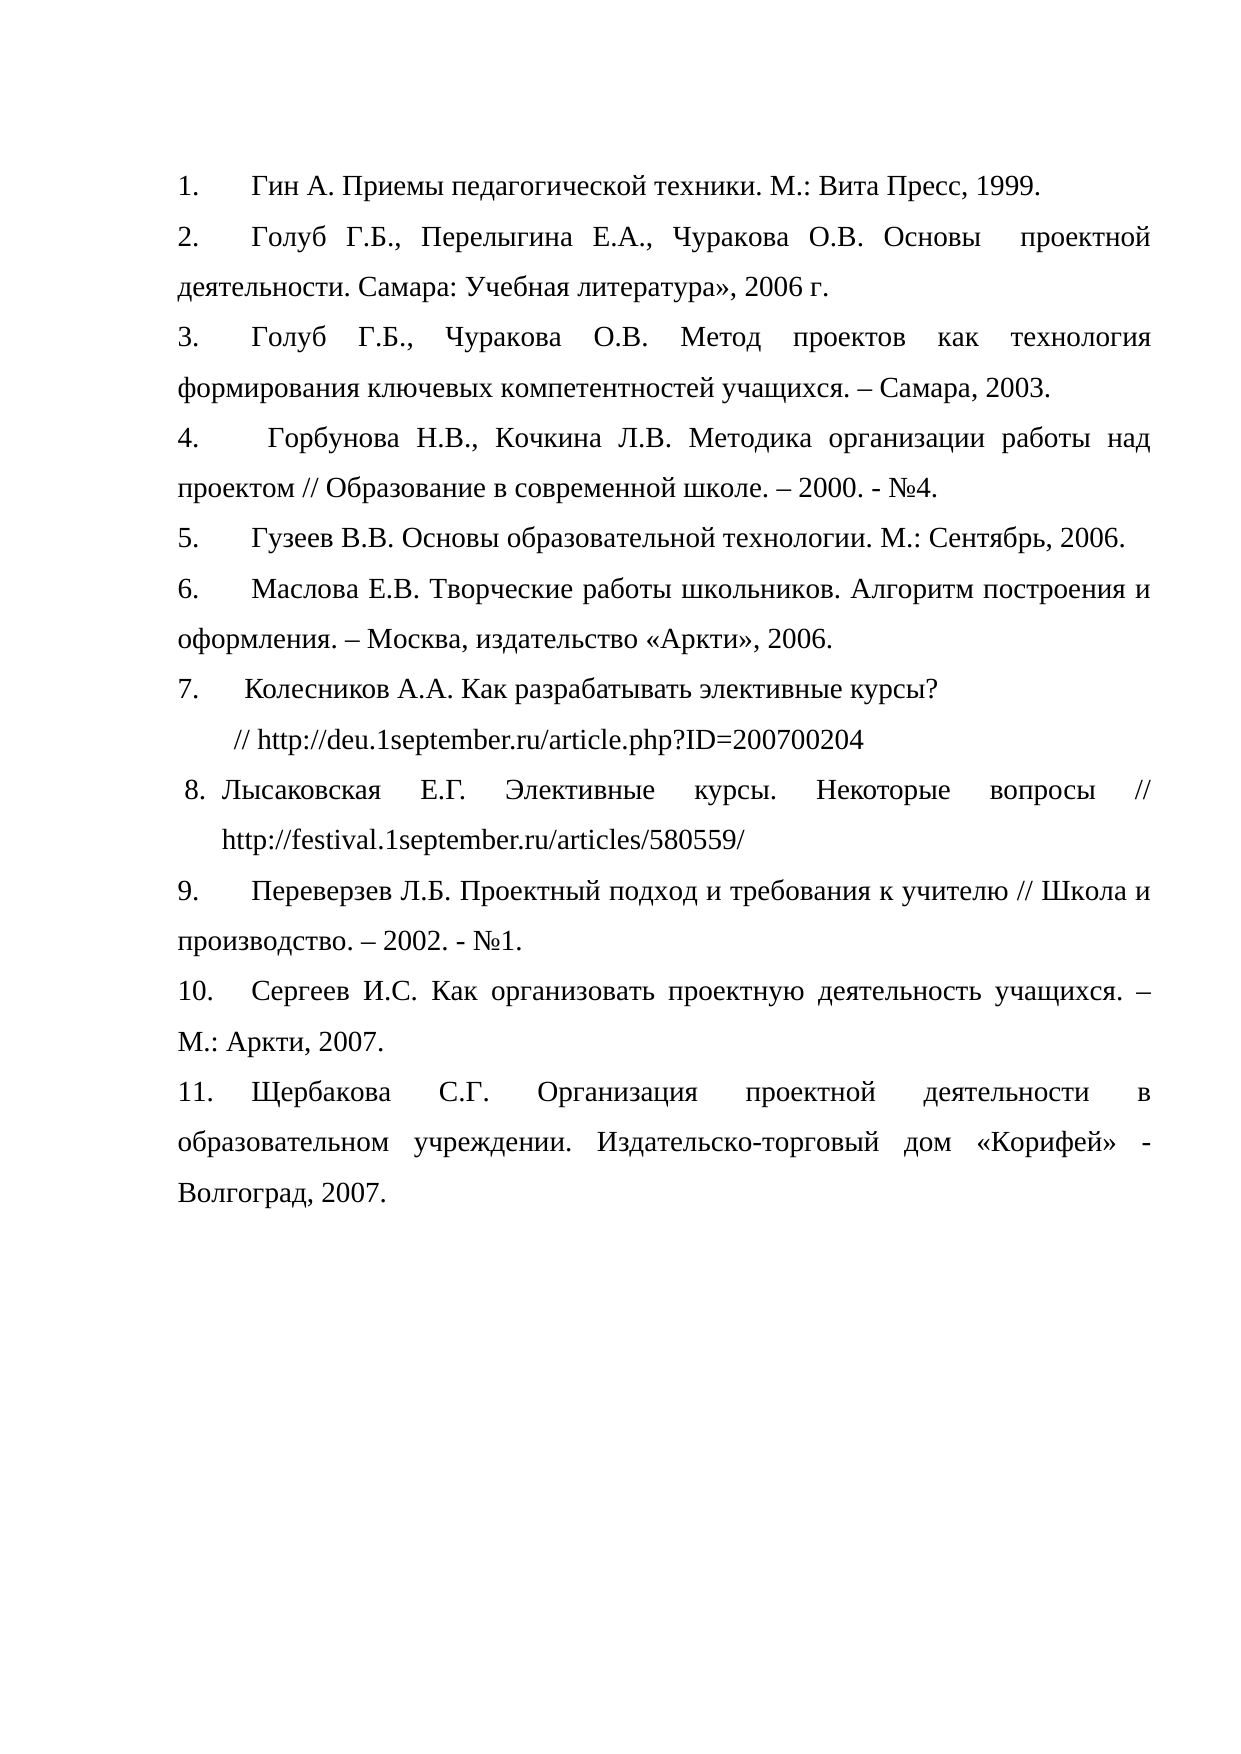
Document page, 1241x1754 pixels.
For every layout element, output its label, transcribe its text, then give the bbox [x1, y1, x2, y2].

text 9. Переверзев Л.Б. Проектный подход и требования к учителю // Школа и производство. – 2002. - №1. [177, 873, 1152, 957]
text 4. Горбунова Н.В., Кочкина Л.В. Методика организации работы над проектом // Образование в современной школе. – 2000. - №4. [177, 420, 1152, 504]
text 6. Маслова Е.В. Творческие работы школьников. Алгоритм построения и оформления. – Москва, издательство «Аркти», 2006. [177, 571, 1152, 655]
text 10. Сергеев И.С. Как организовать проектную деятельность учащихся. – М.: Аркти, 2007. [177, 973, 1152, 1057]
text 5. Гузеев В.В. Основы образовательной технологии. М.: Сентябрь, 2006. [177, 521, 1152, 554]
text 1. Гин А. Приемы педагогической техники. М.: Вита Пресс, 1999. [177, 168, 1152, 202]
text 3. Голуб Г.Б., Чуракова О.В. Метод проектов как технология формирования ключевых компетентностей учащихся. – Самара, 2003. [177, 319, 1152, 403]
text 11. Щербакова С.Г. Организация проектной деятельности в образовательном учреждении. Издательско-торговый дом «Корифей» - Волгоград, 2007. [177, 1074, 1152, 1208]
list Колесников А.А. Как разрабатывать элективные курсы? [177, 672, 1152, 705]
text 2. Голуб Г.Б., Перелыгина Е.А., Чуракова О.В. Основы проектной деятельности. Самара: Учебная литература», . [177, 219, 1152, 303]
list Лысаковская Е.Г. Элективные курсы. Некоторые вопросы // http://festival.1september.ru/articles/580559/ [184, 772, 1152, 856]
text // http://deu.1september.ru/article.php?ID=200700204 [177, 722, 1152, 755]
